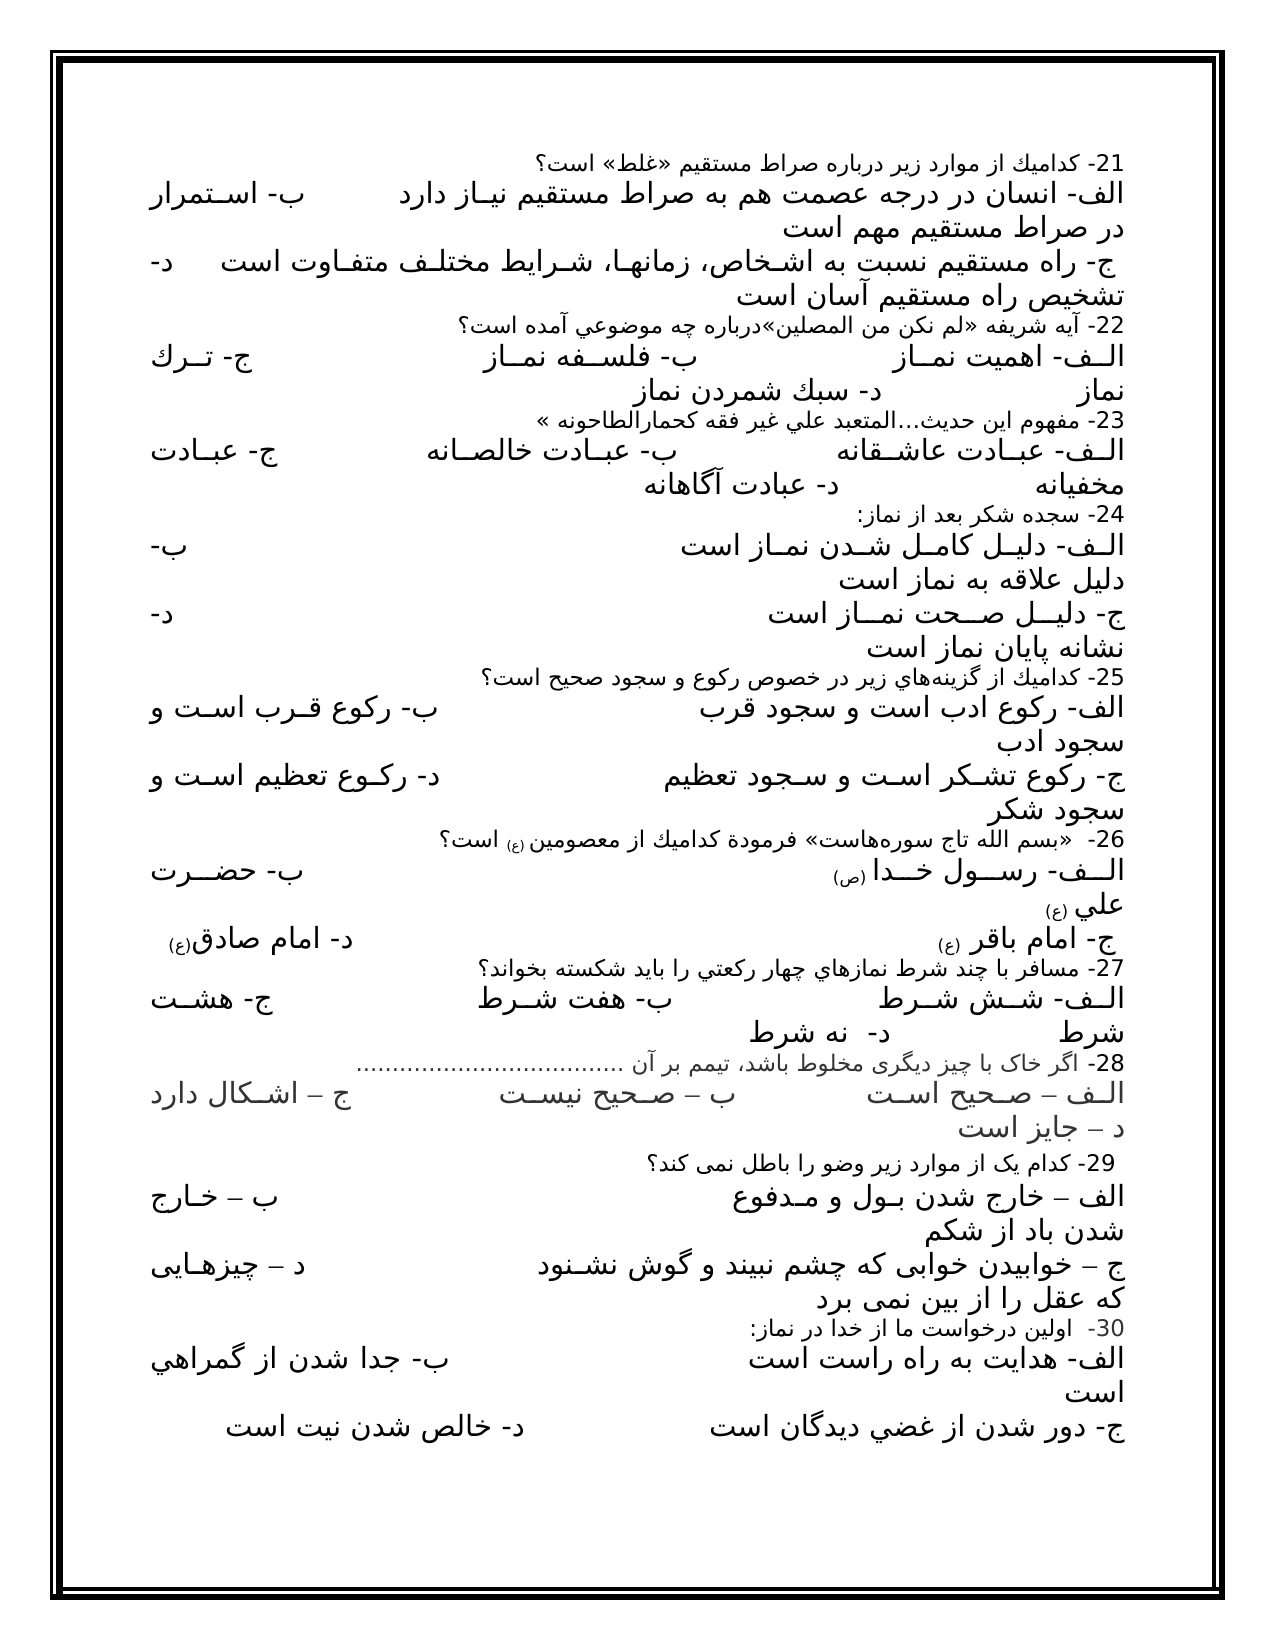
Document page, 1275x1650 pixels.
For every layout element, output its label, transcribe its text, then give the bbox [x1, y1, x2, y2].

text الف – صحیح است ب – صحیح نیست ج – اشکال دارد د – جایز است [150, 1076, 1125, 1145]
text ج- ركوع تشكر است و سجود تعظيم د- ركوع تعظيم است و سجود شكر [150, 759, 1125, 827]
text 22- آيه شريفه «لم نكن من المصلين»درباره چه موضوعي آمده است؟ [150, 312, 1125, 339]
text الف- دليل كامل شدن نماز است ب- دليل علاقه به نماز است [150, 528, 1125, 596]
text ج- دور شدن از غضي ديدگان است د- خالص شدن نيت است [150, 1409, 1125, 1443]
text 27- مسافر با چند شرط نمازهاي چهار ركعتي را بايد شكسته بخواند؟ [150, 955, 1125, 982]
text الف- هدايت به راه راست است ب- جدا شدن از گمراهي است [150, 1342, 1125, 1409]
text 30- اولين درخواست ما از خدا در نماز: [150, 1315, 1125, 1342]
text 28- اگر خاک با چیز دیگری مخلوط باشد، تیمم بر آن ..................................... [150, 1050, 1125, 1076]
text الف- انسان در درجه عصمت هم به صراط مستقيم نياز دارد ب- استمرار در صراط مستقيم مهم است [150, 177, 1125, 244]
text الف- رسول خدا (ص) ب- حضرت علي (ع) [150, 853, 1125, 921]
text الف- شش شرط ب- هفت شرط ج- هشت شرط د- نه شرط [150, 982, 1125, 1050]
text ج- راه مستقيم نسبت به اشخاص، زمانها، شرايط مختلف متفاوت است د- تشخيص راه مستقيم آسان است [150, 244, 1125, 312]
text 23- مفهوم اين حديث…المتعبد علي غير فقه كحمارالطاحونه » [150, 407, 1125, 434]
text 24- سجده شكر بعد از نماز: [150, 502, 1125, 528]
text 29- کدام یک از موارد زیر وضو را باطل نمی کند؟ [150, 1145, 1125, 1179]
text 26- «بسم الله تاج سوره‌هاست» فرمودة كداميك از معصومين (ع) است؟ [150, 827, 1125, 853]
text الف – خارج شدن بول و مدفوع ب – خارج شدن باد از شکم [150, 1179, 1125, 1247]
text ج – خوابیدن خوابی که چشم نبیند و گوش نشنود د – چیزهایی که عقل را از بین نمی برد [150, 1247, 1125, 1315]
text 25- كداميك از گزينه‌هاي زير در خصوص ركوع و سجود صحيح است؟ [150, 664, 1125, 691]
text الف- ركوع ادب است و سجود قرب ب- ركوع قرب است و سجود ادب [150, 691, 1125, 759]
text 21- كداميك از موارد زير درباره صراط مستقيم «غلط» است؟ [150, 150, 1125, 177]
text الف- اهميت نماز ب- فلسفه نماز ج- ترك نماز د- سبك شمردن نماز [150, 339, 1125, 407]
text الف- عبادت عاشقانه ب- عبادت خالصانه ج- عبادت مخفيانه د- عبادت آگاهانه [150, 434, 1125, 502]
text ج- دليل صحت نماز است د- نشانه پايان نماز است [150, 596, 1125, 664]
text ج- امام باقر (ع) د- امام صادق(ع) [150, 921, 1125, 955]
